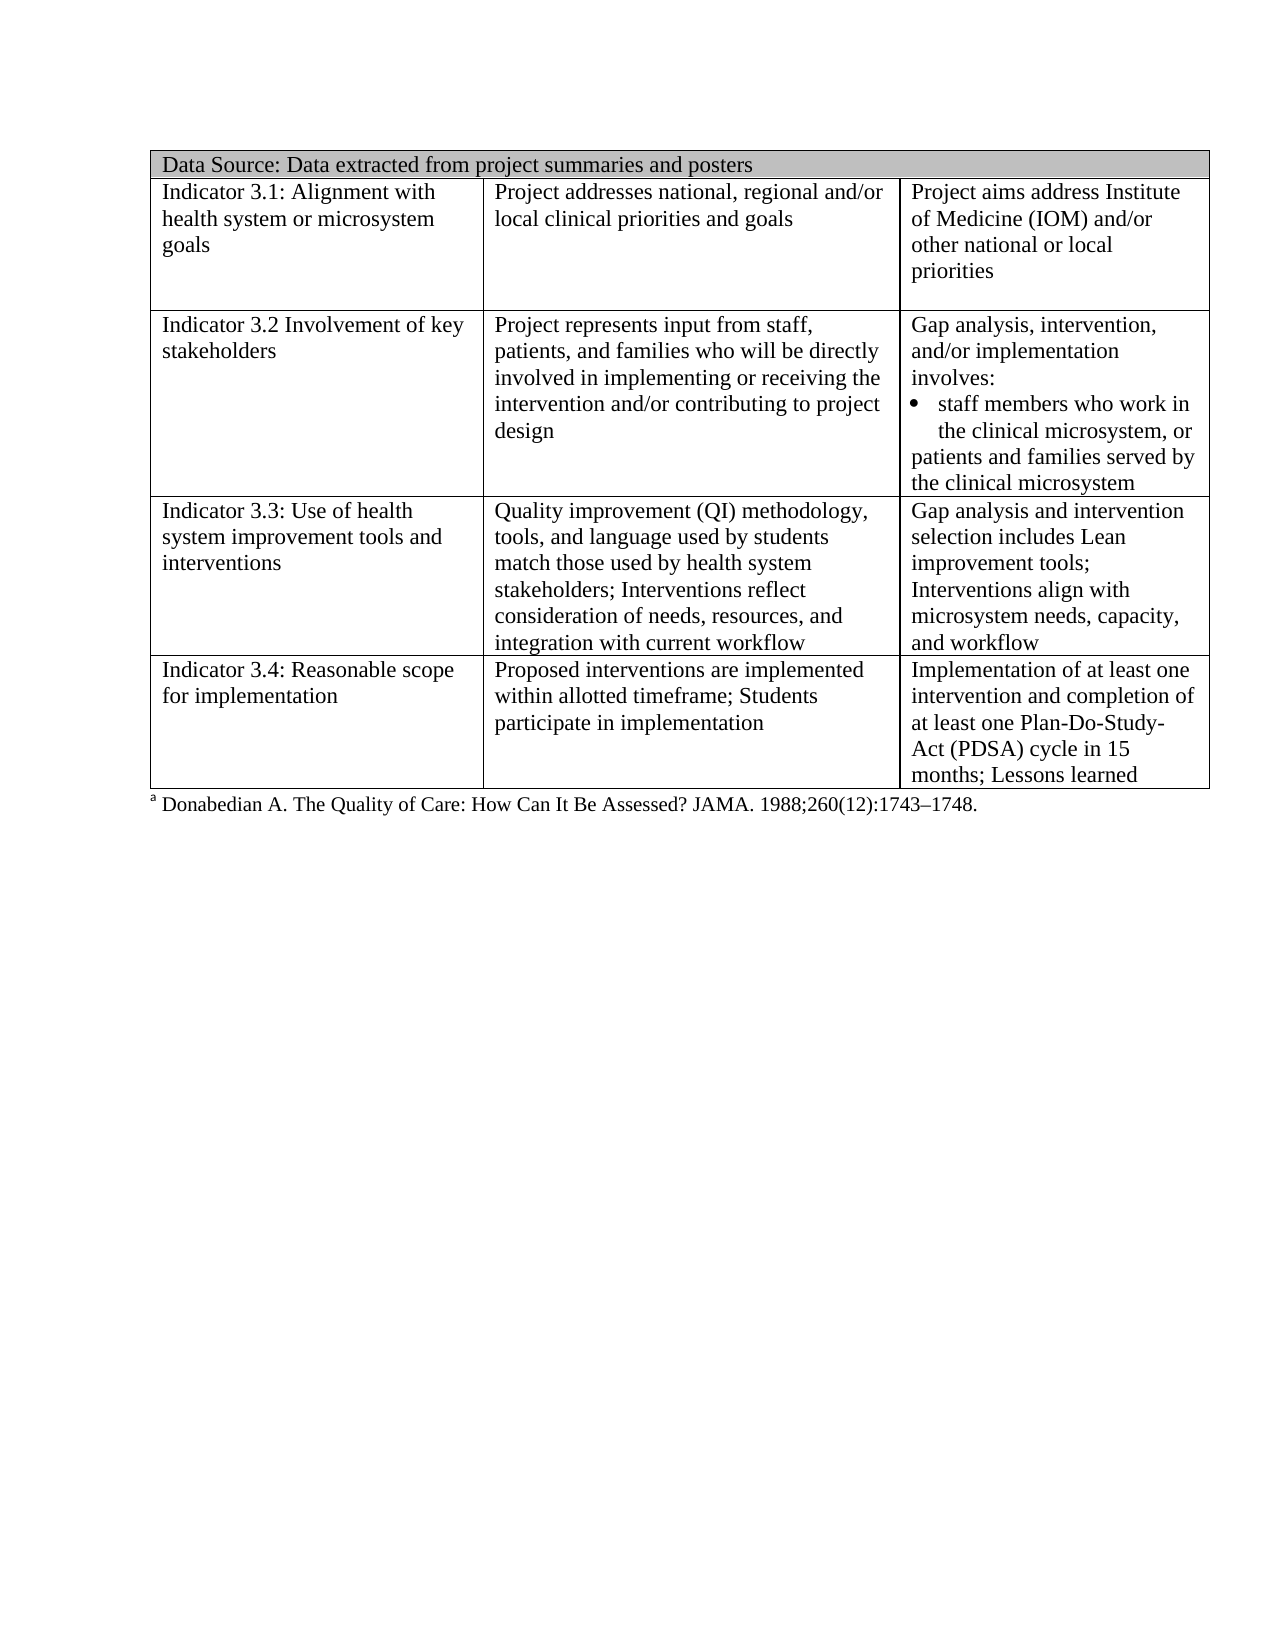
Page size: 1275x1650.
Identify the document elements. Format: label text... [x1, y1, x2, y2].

table_cell Quality improvement (QI) methodology, tools, and language used by students match those used by health system stakeholders; Interventions reflect consideration of needs, resources, and integration with current workflow [484, 497, 899, 655]
table_cell Project represents input from staff, patients, and families who will be directly involved in implementing or receiving the intervention and/or contributing to project design [484, 311, 899, 496]
table_cell Indicator 3.2 Involvement of key stakeholders [151, 311, 483, 496]
table_cell Implementation of at least one intervention and completion of at least one Plan-Do-Study-Act (PDSA) cycle in 15 months; Lessons learned [901, 656, 1209, 788]
table_cell Gap analysis, intervention, and/or implementation involves: staff members who work in the clinical microsystem, or patients and families served by the clinical microsystem [901, 311, 1209, 496]
table_cell Indicator 3.1: Alignment with health system or microsystem goals [151, 179, 483, 310]
text a Donabedian A. The Quality of Care: How Can It Be Assessed? JAMA. 1988;260(12):1743–1748. [150, 789, 1125, 817]
table_cell Gap analysis and intervention selection includes Lean improvement tools; Interventions align with microsystem needs, capacity, and workflow [901, 497, 1209, 655]
table_cell Project addresses national, regional and/or local clinical priorities and goals [484, 179, 899, 310]
table_cell Project aims address Institute of Medicine (IOM) and/or other national or local priorities [901, 179, 1209, 310]
table_cell Proposed interventions are implemented within allotted timeframe; Students participate in implementation [484, 656, 899, 788]
table_cell Indicator 3.4: Reasonable scope for implementation [151, 656, 483, 788]
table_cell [151, 151, 1209, 177]
table_cell Indicator 3.3: Use of health system improvement tools and interventions [151, 497, 483, 655]
